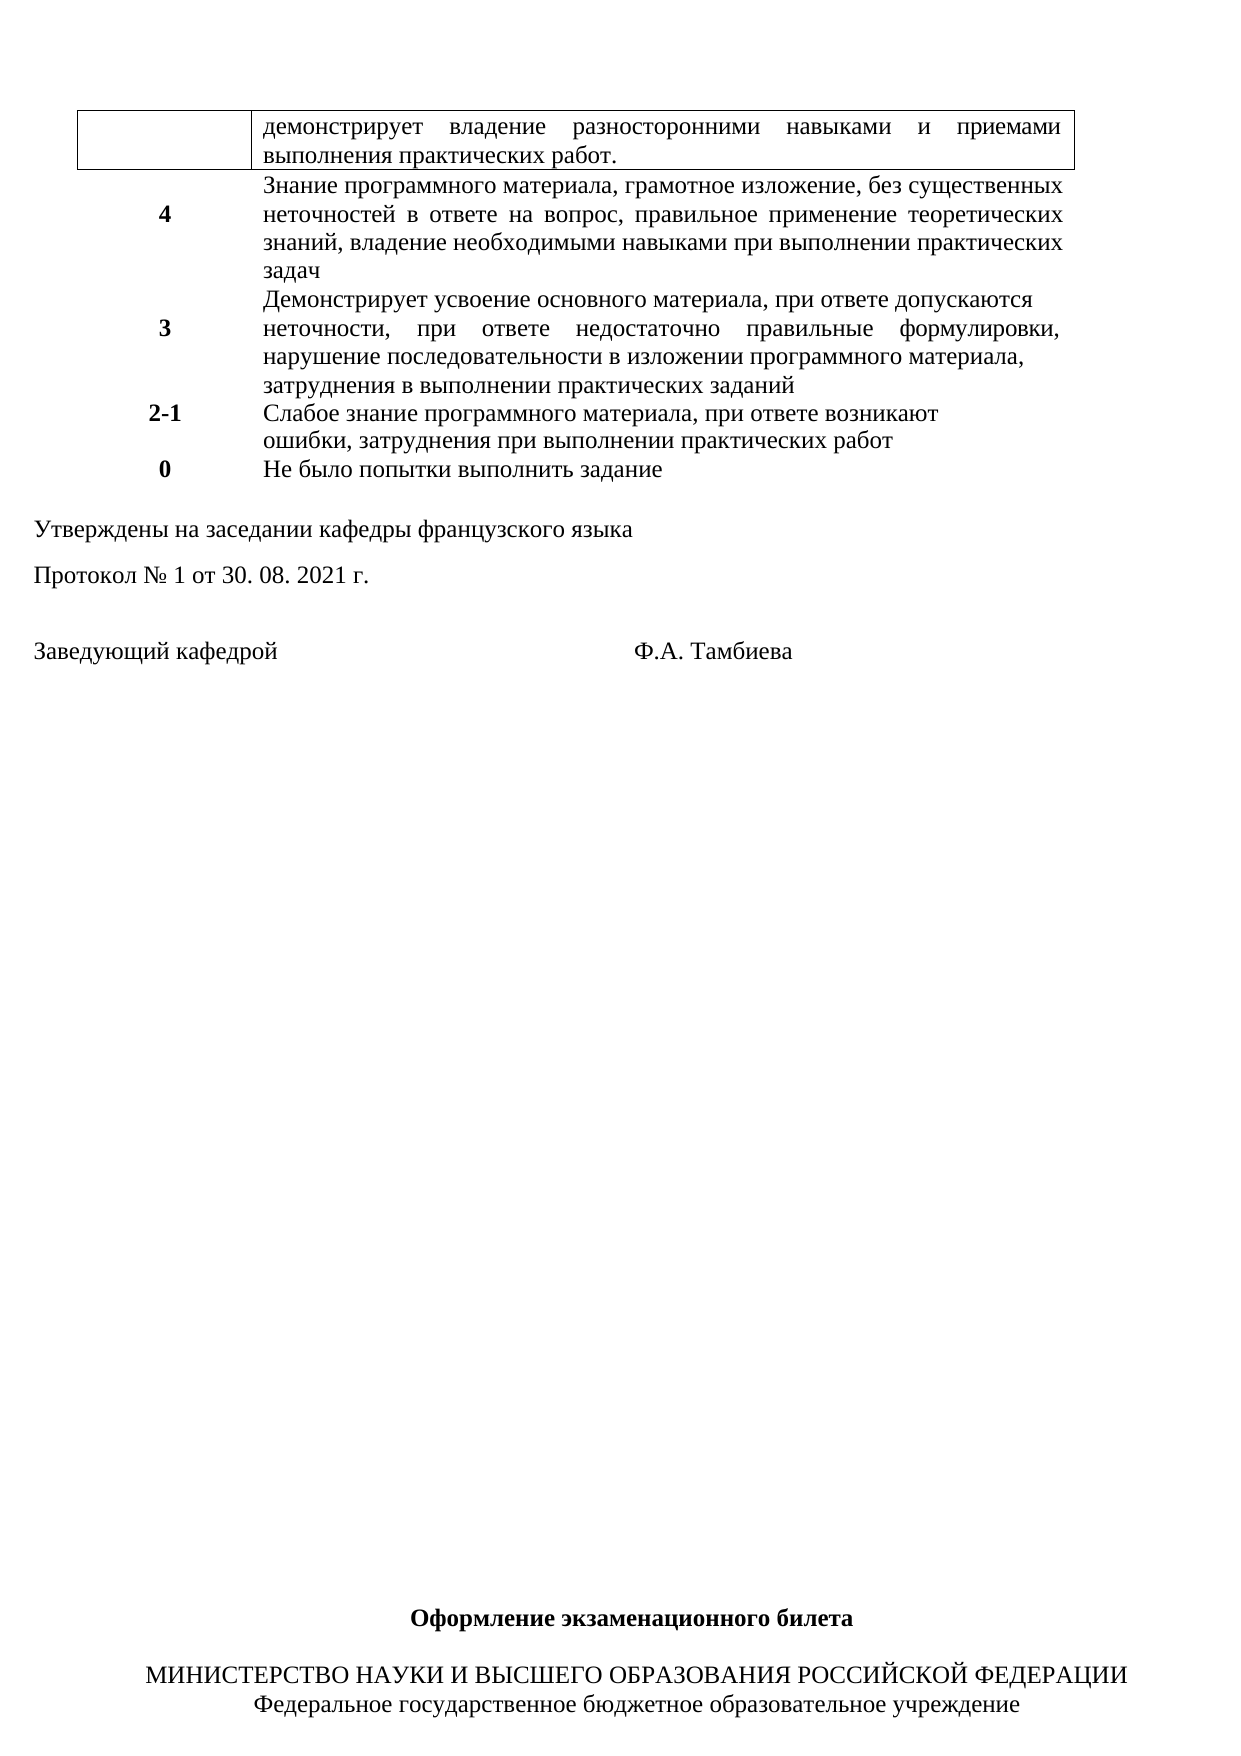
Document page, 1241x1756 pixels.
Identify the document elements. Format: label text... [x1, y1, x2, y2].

table_cell Не было попытки выполнить задание [251, 456, 1075, 485]
text Федеральное государственное бюджетное образовательное учреждение [33, 1689, 1240, 1718]
table_cell 3 [78, 284, 251, 399]
text Протокол № 1 от 30. 08. 2021 г. [33, 560, 1240, 589]
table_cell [252, 111, 1074, 169]
text МИНИСТЕРСТВО НАУКИ И ВЫСШЕГО ОБРАЗОВАНИЯ РОССИЙСКОЙ ФЕДЕРАЦИИ [33, 1660, 1240, 1689]
table_cell 4 [78, 170, 251, 284]
subtitle Оформление экзаменационного билета [270, 1603, 993, 1631]
text Заведующий кафедрой Ф.А. Тамбиева [33, 636, 1240, 665]
table_cell Слабое знание программного материала, при ответе возникают ошибки, затруднения при выполнении практических работ [251, 399, 1075, 456]
table_cell Знание программного материала, грамотное изложение, без существенных неточностей в ответе на вопрос, правильное применение теоретических знаний, владение необходимыми навыками при выполнении практических задач [251, 170, 1075, 284]
text Утверждены на заседании кафедры французского языка [33, 514, 1240, 542]
table_cell 5 [78, 111, 251, 169]
table_cell Демонстрирует усвоение основного материала, при ответе допускаются неточности, при ответе недостаточно правильные формулировки, нарушение последовательности в изложении программного материала, затруднения в выполнении практических заданий [251, 284, 1075, 399]
table_cell 0 [78, 456, 251, 485]
table_cell 2-1 [78, 399, 251, 456]
